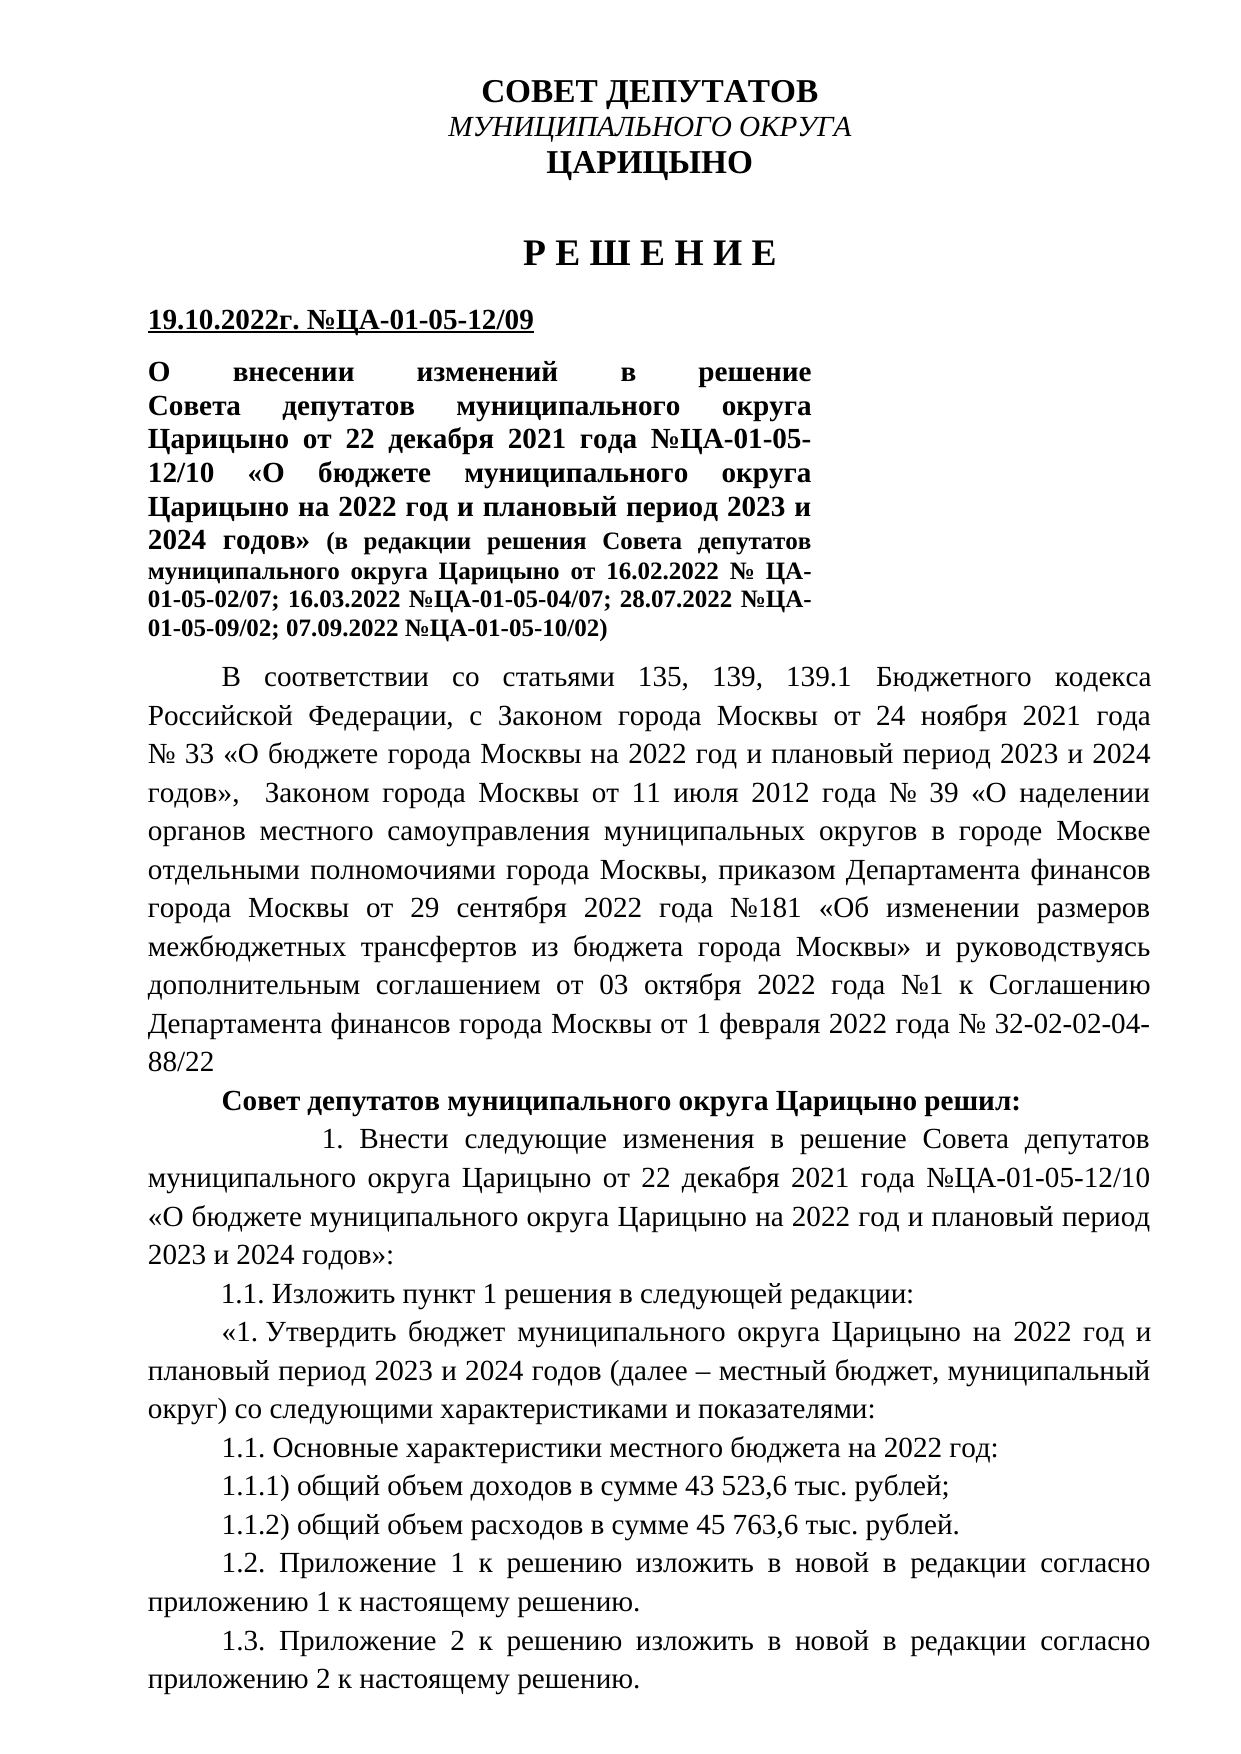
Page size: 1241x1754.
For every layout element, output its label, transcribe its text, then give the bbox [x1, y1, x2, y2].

text Р Е Ш Е Н И Е [148, 231, 1152, 274]
text Совет депутатов муниципального округа Царицыно решил: [148, 1083, 1152, 1117]
text 1.2. Приложение 1 к решению изложить в новой в редакции согласно приложению 1 к настоящему решению. [148, 1546, 1152, 1618]
text В соответствии со статьями 135, 139, 139.1 Бюджетного кодекса Российской Федерации, с Законом города Москвы от 24 ноября 2021 года № 33 «О бюджете города Москвы на 2022 год и плановый период 2023 и 2024 годов», Законом города Москвы от 11 июля 2012 года № 39 «О наделении органов местного самоуправления муниципальных округов в городе Москве отдельными полномочиями города Москвы, приказом Департамента финансов города Москвы от 29 сентября 2022 года №181 «Об изменении размеров межбюджетных трансфертов из бюджета города Москвы» и руководствуясь дополнительным соглашением от 03 октября 2022 года №1 к Соглашению Департамента финансов города Москвы от 1 февраля 2022 года № 32-02-02-04-88/22 [148, 659, 1152, 1078]
text СОВЕТ ДЕПУТАТОВ [148, 71, 1152, 109]
text О внесении изменений в решение Совета депутатов муниципального округа Царицыно от 22 декабря 2021 года №ЦА-01-05-12/10 «О бюджете муниципального округа Царицыно на 2022 год и плановый период 2023 и 2024 годов» (в редакции решения Совета депутатов муниципального округа Царицыно от 16.02.2022 № ЦА-01-05-02/07; 16.03.2022 №ЦА-01-05-04/07; 28.07.2022 №ЦА-01-05-09/02; 07.09.2022 №ЦА-01-05-10/02) [148, 354, 812, 642]
text 1.3. Приложение 2 к решению изложить в новой в редакции согласно приложению 2 к настоящему решению. [148, 1623, 1152, 1695]
text 1.1. Основные характеристики местного бюджета на 2022 год: [148, 1430, 1152, 1463]
text 1.1.1) общий объем доходов в сумме 43 523,6 тыс. рублей; [148, 1468, 1152, 1502]
text ЦАРИЦЫНО [148, 143, 1152, 181]
text 19.10.2022г. №ЦА-01-05-12/09 [148, 302, 1152, 335]
text «1. Утвердить бюджет муниципального округа Царицыно на 2022 год и плановый период 2023 и 2024 годов (далее – местный бюджет, муниципальный округ) со следующими характеристиками и показателями: [148, 1314, 1152, 1425]
text 1. Внести следующие изменения в решение Совета депутатов муниципального округа Царицыно от 22 декабря 2021 года №ЦА-01-05-12/10 «О бюджете муниципального округа Царицыно на 2022 год и плановый период 2023 и 2024 годов»: [148, 1122, 1152, 1271]
text МУНИЦИПАЛЬНОГО ОКРУГА [148, 109, 1152, 143]
text 1.1. Изложить пункт 1 решения в следующей редакции: [148, 1276, 1152, 1309]
text 1.1.2) общий объем расходов в сумме 45 763,6 тыс. рублей. [148, 1507, 1152, 1541]
